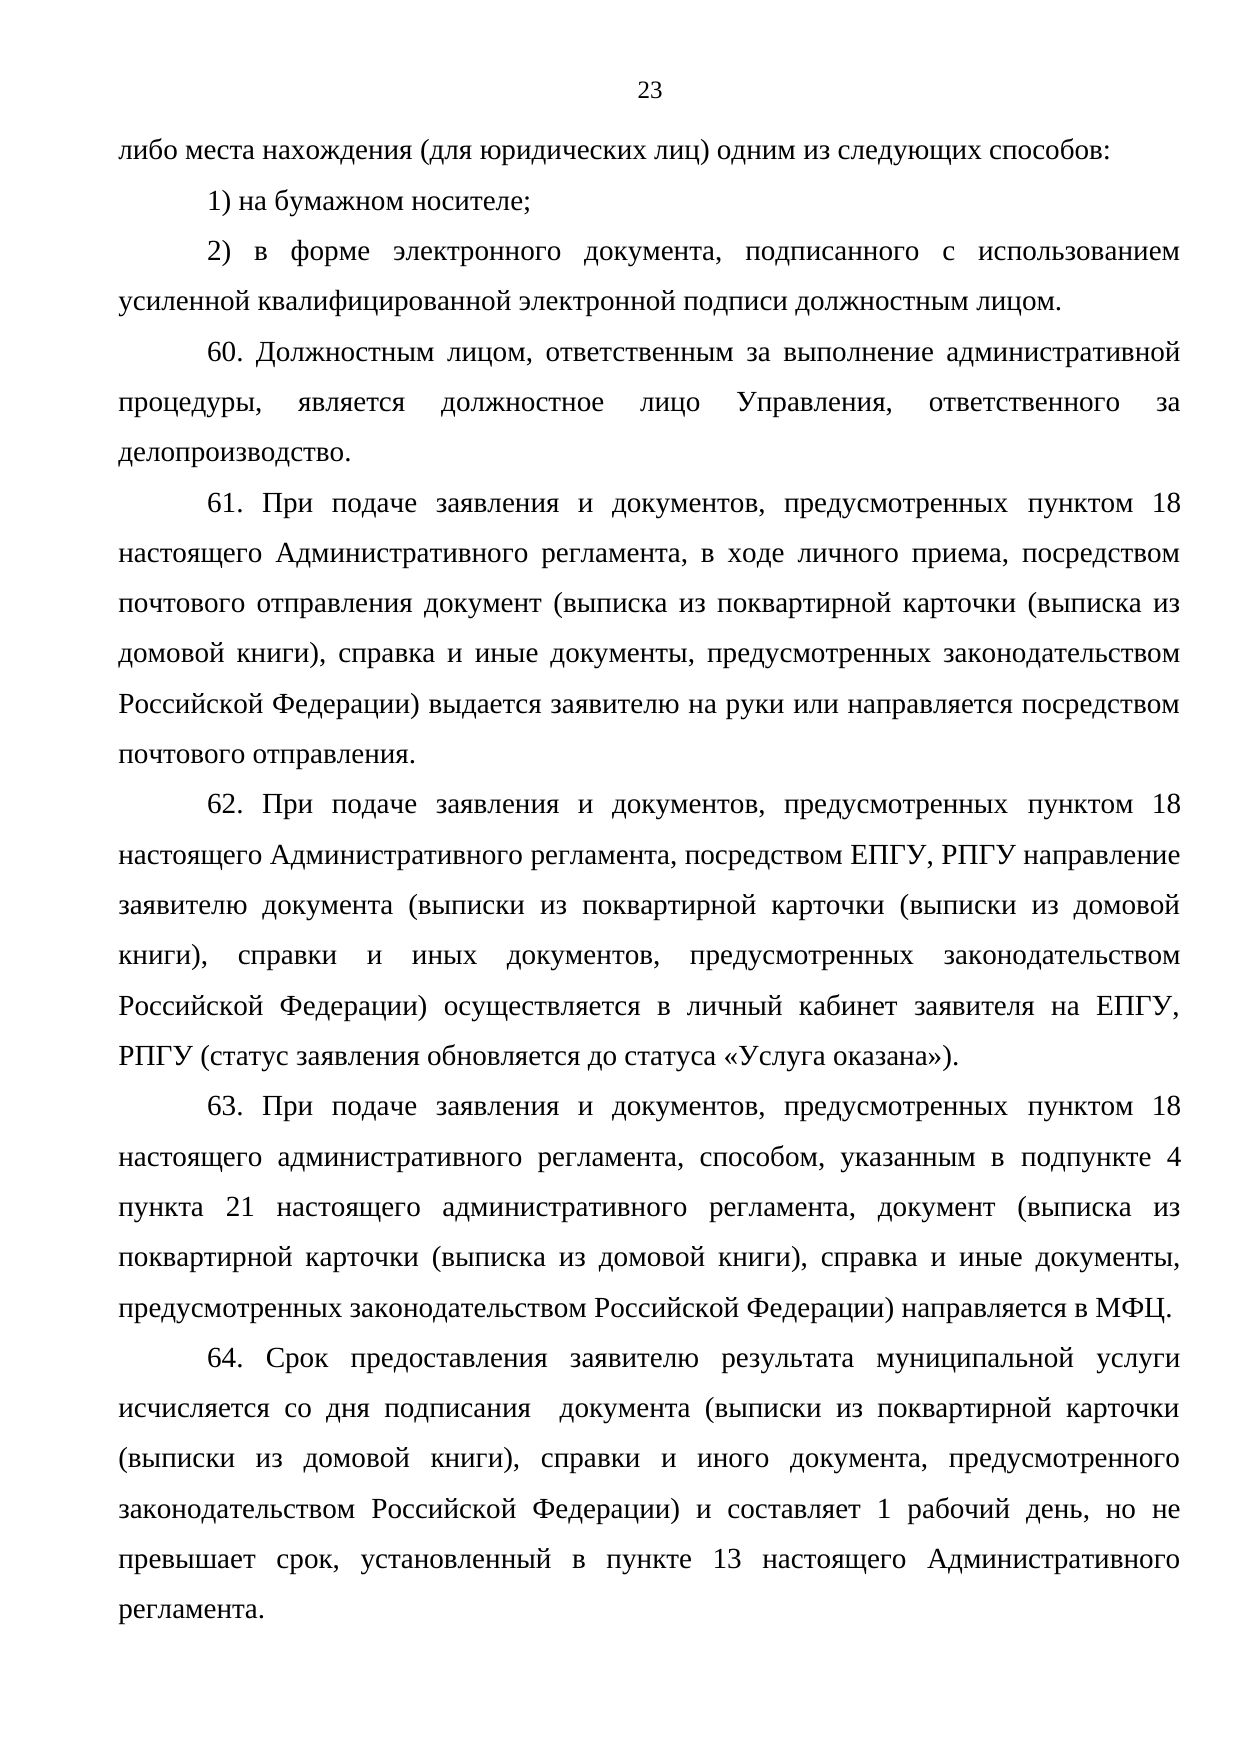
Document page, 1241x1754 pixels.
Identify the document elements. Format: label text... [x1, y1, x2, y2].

text 61. При подаче заявления и документов, предусмотренных пунктом 18 настоящего Административного регламента, в ходе личного приема, посредством почтового отправления документ (выписка из поквартирной карточки (выписка из домовой книги), справка и иные документы, предусмотренных законодательством Российской Федерации) выдается заявителю на руки или направляется посредством почтового отправления. [118, 485, 1181, 770]
text 60. Должностным лицом, ответственным за выполнение административной процедуры, является должностное лицо Управления, ответственного за делопроизводство. [118, 334, 1181, 468]
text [118, 132, 1181, 166]
text 2) в форме электронного документа, подписанного с использованием усиленной квалифицированной электронной подписи должностным лицом. [118, 233, 1181, 317]
text 1) на бумажном носителе; [118, 183, 1181, 216]
text 63. При подаче заявления и документов, предусмотренных пунктом 18 настоящего административного регламента, способом, указанным в подпункте 4 пункта 21 настоящего административного регламента, документ (выписка из поквартирной карточки (выписка из домовой книги), справка и иные документы, предусмотренных законодательством Российской Федерации) направляется в МФЦ. [118, 1088, 1181, 1323]
text 64. Срок предоставления заявителю результата муниципальной услуги исчисляется со дня подписания документа (выписки из поквартирной карточки (выписки из домовой книги), справки и иного документа, предусмотренного законодательством Российской Федерации) и составляет 1 рабочий день, но не превышает срок, установленный в пункте 13 настоящего Административного регламента. [118, 1340, 1181, 1625]
text 62. При подаче заявления и документов, предусмотренных пунктом 18 настоящего Административного регламента, посредством ЕПГУ, РПГУ направление заявителю документа (выписки из поквартирной карточки (выписки из домовой книги), справки и иных документов, предусмотренных законодательством Российской Федерации) осуществляется в личный кабинет заявителя на ЕПГУ, РПГУ (статус заявления обновляется до статуса «Услуга оказана»). [118, 787, 1181, 1072]
